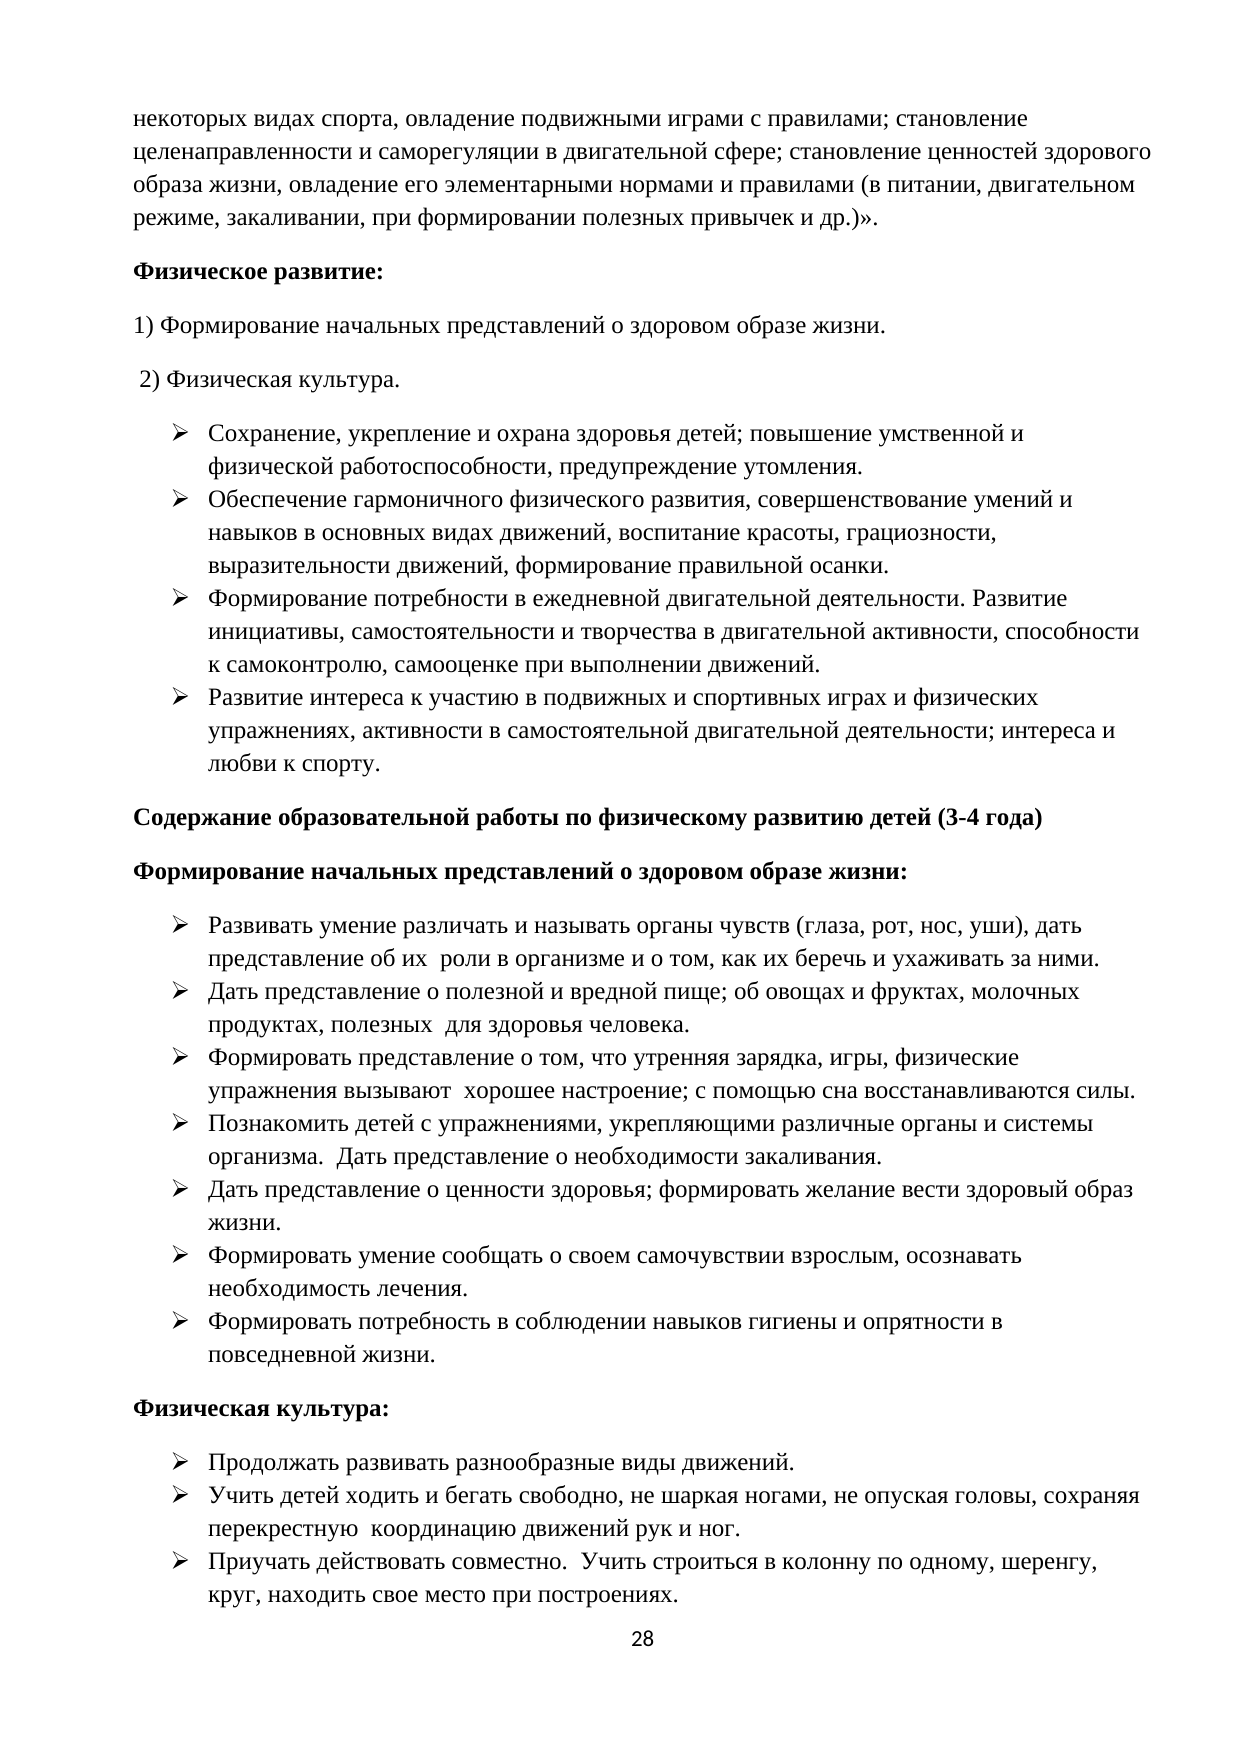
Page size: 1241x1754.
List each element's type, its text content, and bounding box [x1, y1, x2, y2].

text 2) Физическая культура. [133, 364, 1152, 393]
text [133, 103, 1152, 231]
list Обеспечение гармоничного физического развития, совершенствование умений и навыков в основных видах движений, воспитание красоты, грациозности, выразительности движений, формирование правильной осанки. [170, 484, 1152, 579]
list Формировать представление о том, что утренняя зарядка, игры, физические упражнения вызывают хорошее настроение; с помощью сна восстанавливаются силы. [170, 1042, 1152, 1103]
list Формирование потребности в ежедневной двигательной деятельности. Развитие инициативы, самостоятельности и творчества в двигательной активности, способности к самоконтролю, самооценке при выполнении движений. [170, 583, 1152, 678]
list Сохранение, укрепление и охрана здоровья детей; повышение умственной и физической работоспособности, предупреждение утомления. [170, 418, 1152, 480]
text Формирование начальных представлений о здоровом образе жизни: [133, 856, 1152, 884]
list Дать представление о полезной и вредной пище; об овощах и фруктах, молочных продуктах, полезных для здоровья человека. [170, 976, 1152, 1037]
list Формировать потребность в соблюдении навыков гигиены и опрятности в повседневной жизни. [170, 1306, 1152, 1368]
list Формировать умение сообщать о своем самочувствии взрослым, осознавать необходимость лечения. [170, 1240, 1152, 1302]
list Учить детей ходить и бегать свободно, не шаркая ногами, не опуская головы, сохраняя перекрестную координацию движений рук и ног. [170, 1480, 1152, 1541]
text Содержание образовательной работы по физическому развитию детей (3-4 года) [133, 802, 1152, 831]
text 1) Формирование начальных представлений о здоровом образе жизни. [133, 310, 1152, 339]
list Продолжать развивать разнообразные виды движений. [170, 1447, 1152, 1475]
list Развивать умение различать и называть органы чувств (глаза, рот, нос, уши), дать представление об их роли в организме и о том, как их беречь и ухаживать за ними. [170, 910, 1152, 971]
list Приучать действовать совместно. Учить строиться в колонну по одному, шеренгу, круг, находить свое место при построениях. [170, 1546, 1152, 1607]
list Познакомить детей с упражнениями, укрепляющими различные органы и системы организма. Дать представление о необходимости закаливания. [170, 1108, 1152, 1169]
list Развитие интереса к участию в подвижных и спортивных играх и физических упражнениях, активности в самостоятельной двигательной деятельности; интереса и любви к спорту. [170, 682, 1152, 777]
list Дать представление о ценности здоровья; формировать желание вести здоровый образ жизни. [170, 1174, 1152, 1236]
text Физическая культура: [133, 1393, 1152, 1422]
text Физическое развитие: [133, 256, 1152, 285]
